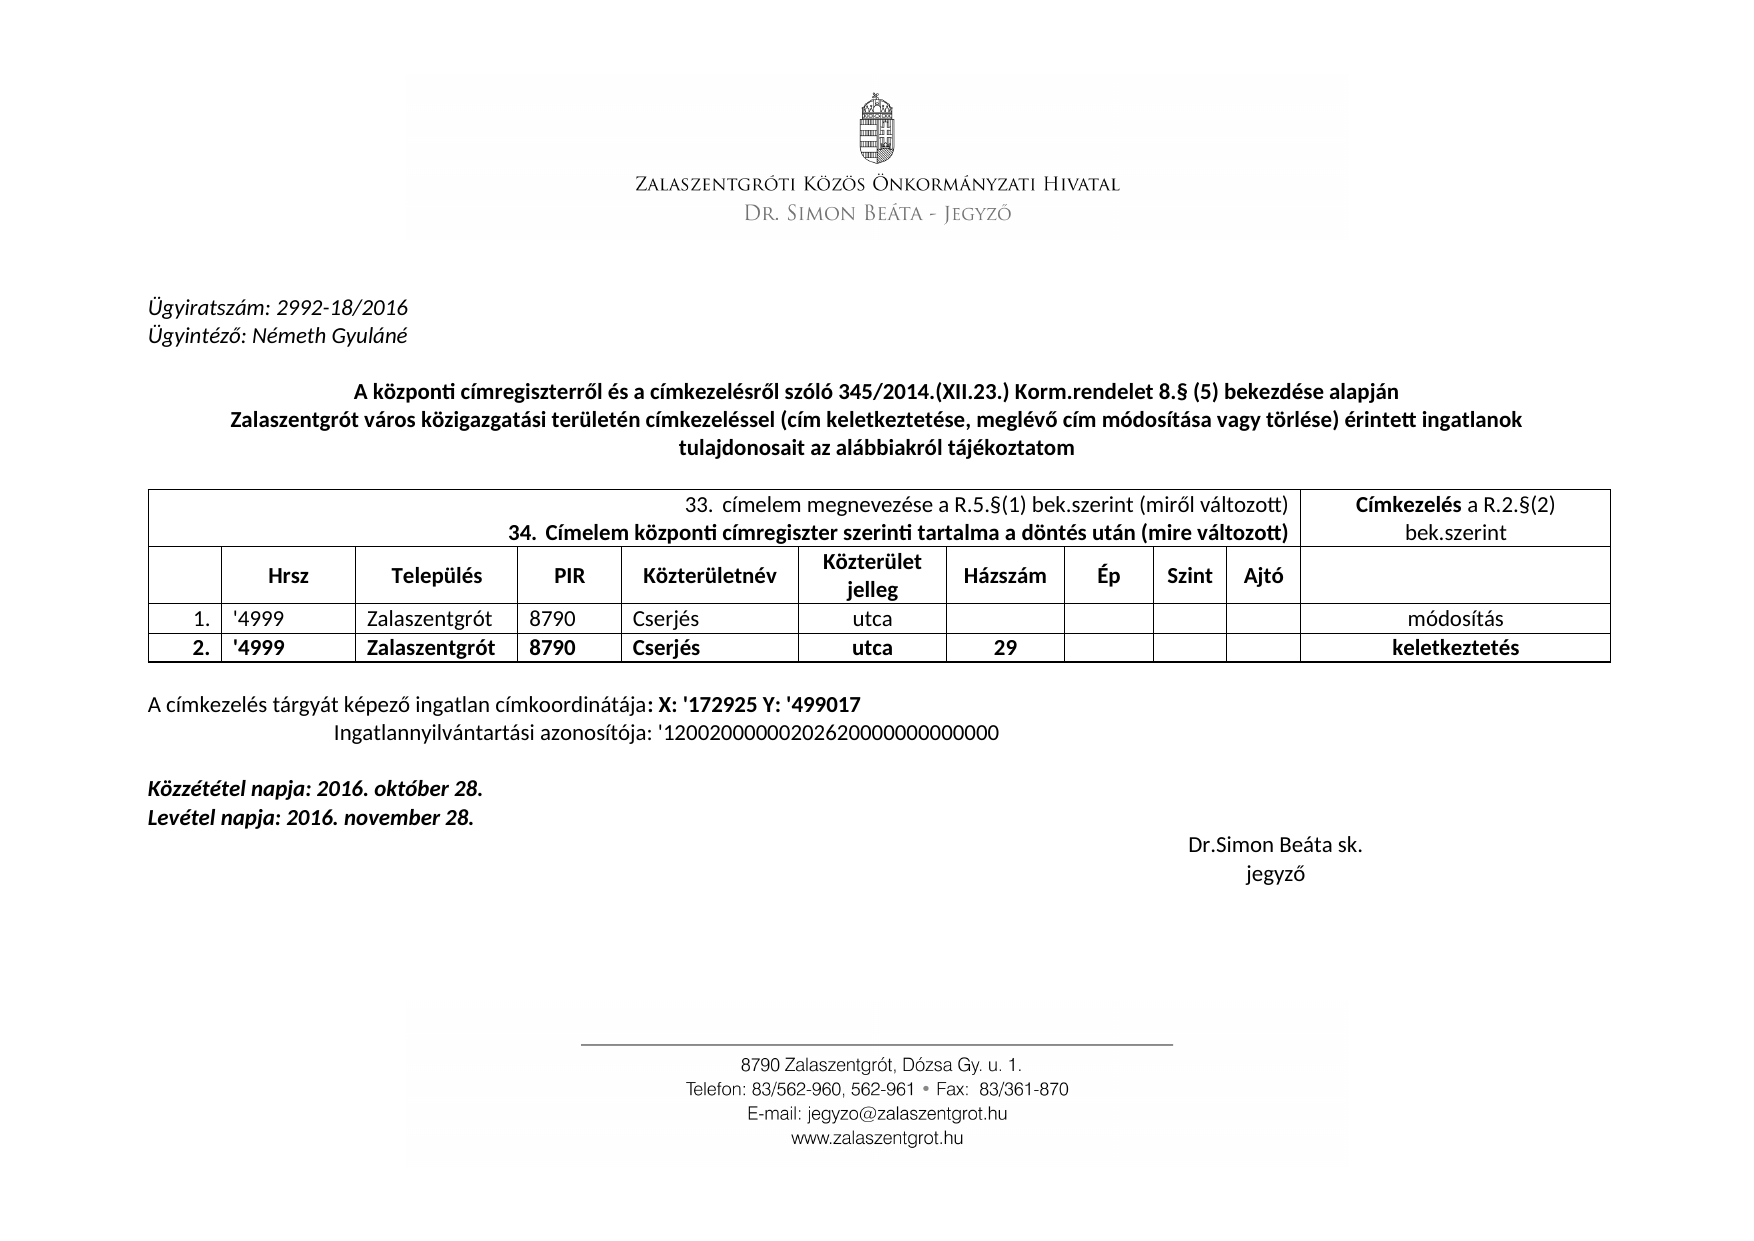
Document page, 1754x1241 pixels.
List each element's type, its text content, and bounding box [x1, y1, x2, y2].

table_cell Házszám [947, 547, 1064, 603]
text Zalaszentgrót város közigazgatási területén címkezeléssel (cím keletkeztetése, meglévő cím módosítása vagy törlése) érintett ingatlanok [148, 405, 1606, 433]
text tulajdonosait az alábbiakról tájékoztatom [148, 433, 1606, 461]
text Ingatlannyilvántartási azonosítója: '12002000000202620000000000000 [260, 718, 1606, 747]
table_cell 8790 [518, 604, 621, 632]
text Közzététel napja: 2016. október 28. [148, 774, 1606, 803]
table_cell Település [356, 547, 517, 603]
table_cell [1154, 604, 1226, 632]
table_cell [1065, 604, 1153, 632]
table_cell keletkeztetés [1301, 634, 1610, 661]
table_cell utca [799, 634, 946, 661]
table_cell Hrsz [222, 547, 355, 603]
table_cell Közterületnév [622, 547, 798, 603]
table_cell Közterület jelleg [799, 547, 946, 603]
text Ügyiratszám: 2992-18/2016 [148, 293, 1606, 321]
picture [404, 73, 1350, 240]
text A központi címregiszterről és a címkezelésről szóló 345/2014.(XII.23.) Korm.rendelet 8.§ (5) bekezdése alapján [148, 377, 1606, 405]
table_cell Zalaszentgrót [356, 604, 517, 632]
table_cell Ajtó [1227, 547, 1300, 603]
table_cell 2. [149, 634, 221, 661]
table_cell módosítás [1301, 604, 1610, 632]
table_cell [1301, 547, 1610, 603]
table_cell Zalaszentgrót [356, 634, 517, 661]
table_cell [1065, 634, 1153, 661]
picture [404, 1000, 1350, 1167]
table_cell [149, 547, 221, 603]
text A címkezelés tárgyát képező ingatlan címkoordinátája: X: '172925 Y: '499017 [148, 691, 1606, 718]
text Dr.Simon Beáta sk. [945, 831, 1606, 859]
table_header Címkezelés a R.2.§(2) bek.szerint [1301, 490, 1610, 546]
table_cell Ép [1065, 547, 1153, 603]
text Levétel napja: 2016. november 28. [148, 803, 1606, 831]
table_cell '4999 [222, 634, 355, 661]
table_cell [1154, 634, 1226, 661]
table_cell Szint [1154, 547, 1226, 603]
table_cell Cserjés [622, 634, 798, 661]
table_cell utca [799, 604, 946, 632]
table_cell 1. [149, 604, 221, 632]
table_cell '4999 [222, 604, 355, 632]
text jegyző [945, 859, 1606, 887]
table_cell [1227, 634, 1300, 661]
table_cell 29 [947, 634, 1064, 661]
table_cell 8790 [518, 634, 621, 661]
text Ügyintéző: Németh Gyuláné [148, 321, 1606, 349]
table_cell PIR [518, 547, 621, 603]
table_cell [1227, 604, 1300, 632]
table_header címelem megnevezése a R.5.§(1) bek.szerint (miről változott) Címelem központi címregiszter szerinti tartalma a döntés után (mire változott) [149, 490, 1300, 546]
table_cell Cserjés [622, 604, 798, 632]
table_cell [947, 604, 1064, 632]
